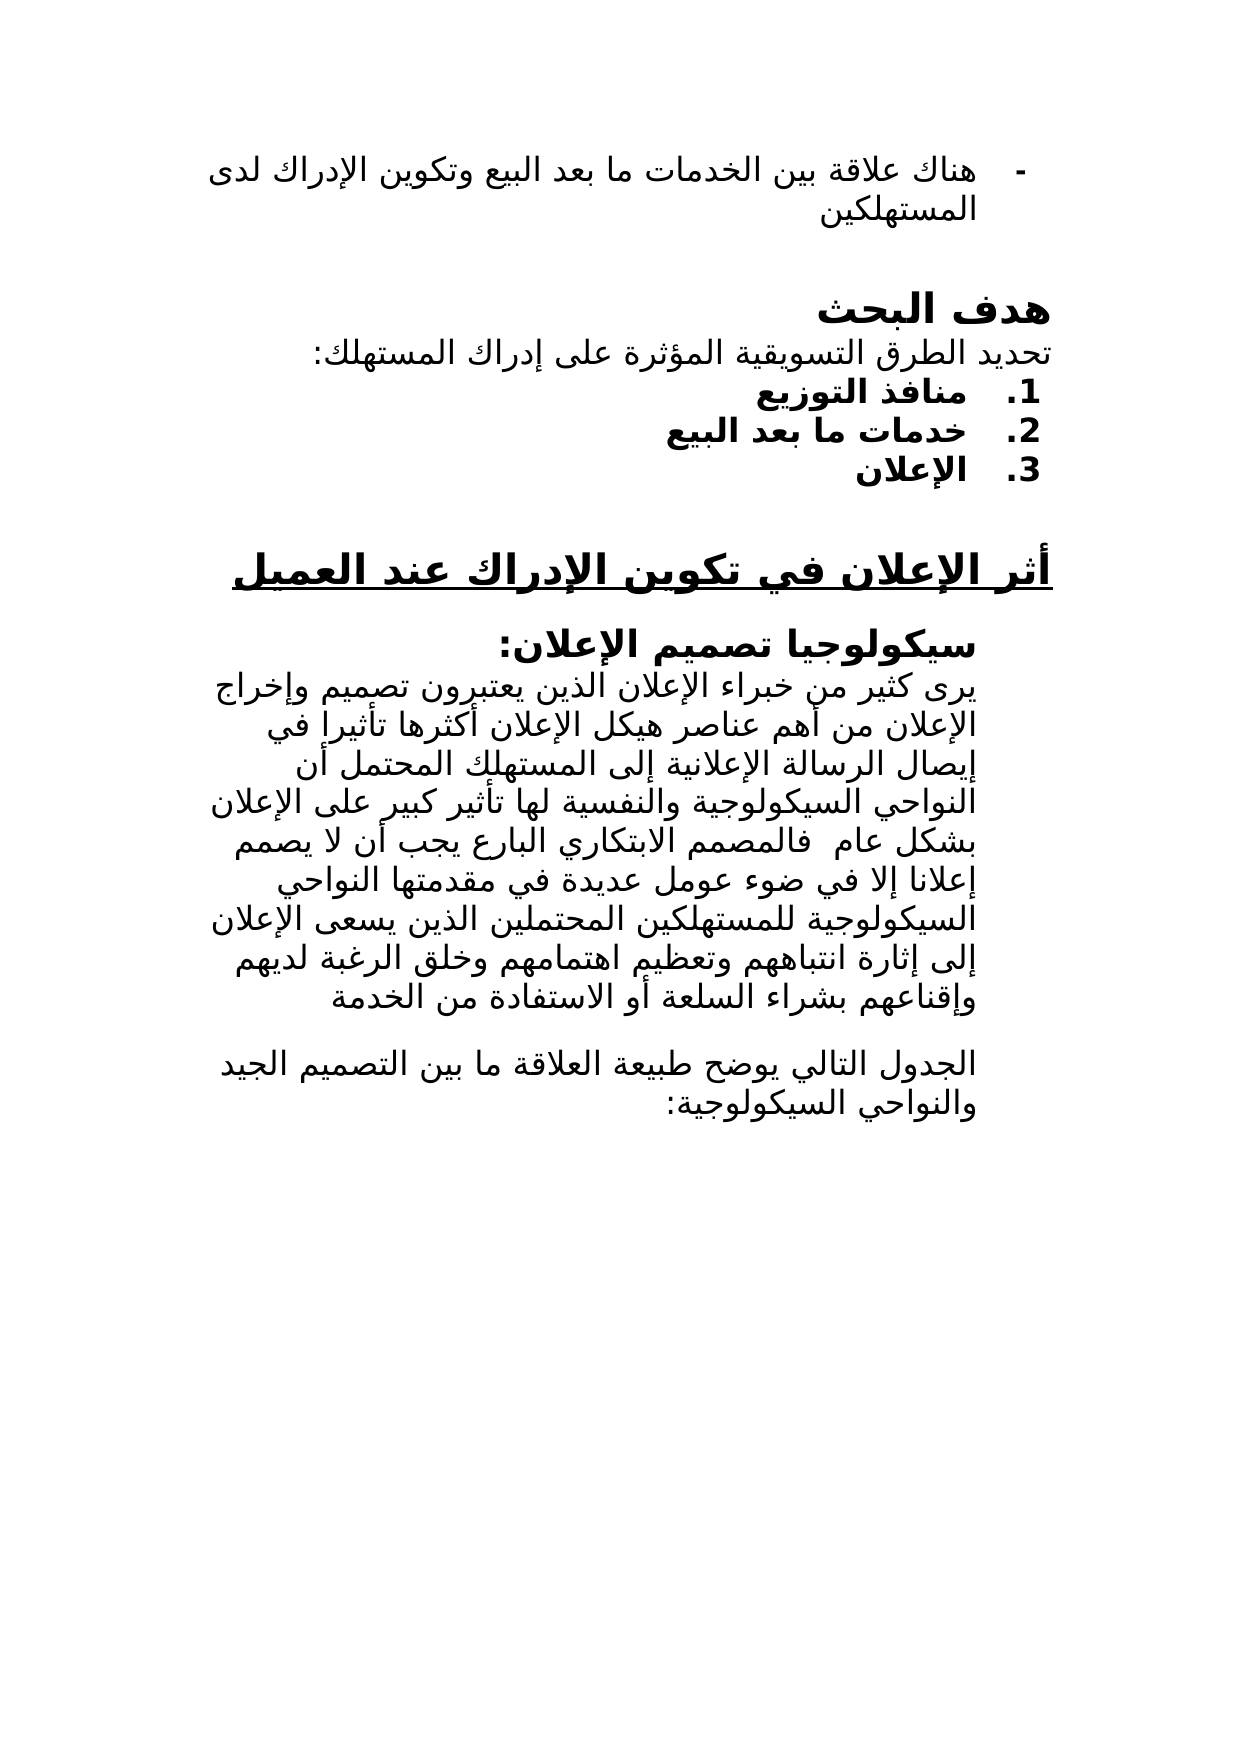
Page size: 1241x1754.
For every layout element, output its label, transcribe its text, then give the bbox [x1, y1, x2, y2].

list الإعلان [187, 450, 1005, 489]
text أثر الإعلان في تكوين الإدراك عند العميل [187, 546, 1053, 594]
text هدف البحث [187, 285, 1053, 333]
list سيكولوجيا تصميم الإعلان: [187, 623, 978, 666]
list الجدول التالي يوضح طبيعة العلاقة ما بين التصميم الجيد والنواحي السيكولوجية: [187, 1044, 978, 1122]
text تحديد الطرق التسويقية المؤثرة على إدراك المستهلك: [187, 333, 1053, 372]
list يرى كثير من خبراء الإعلان الذين يعتبرون تصميم وإخراج الإعلان من أهم عناصر هيكل الإعلان أكثرها تأثيرا في إيصال الرسالة الإعلانية إلى المستهلك المحتمل أن النواحي السيكولوجية والنفسية لها تأثير كبير على الإعلان بشكل عام فالمصمم الابتكاري البارع يجب أن لا يصمم إعلانا إلا في ضوء عومل عديدة في مقدمتها النواحي السيكولوجية للمستهلكين المحتملين الذين يسعى الإعلان إلى إثارة انتباههم وتعظيم اهتمامهم وخلق الرغبة لديهم وإقناعهم بشراء السلعة أو الاستفادة من الخدمة [187, 666, 978, 1016]
list منافذ التوزيع [187, 372, 1005, 411]
list هناك علاقة بين الخدمات ما بعد البيع وتكوين الإدراك لدى المستهلكين [187, 150, 1015, 228]
list خدمات ما بعد البيع [187, 411, 1005, 450]
